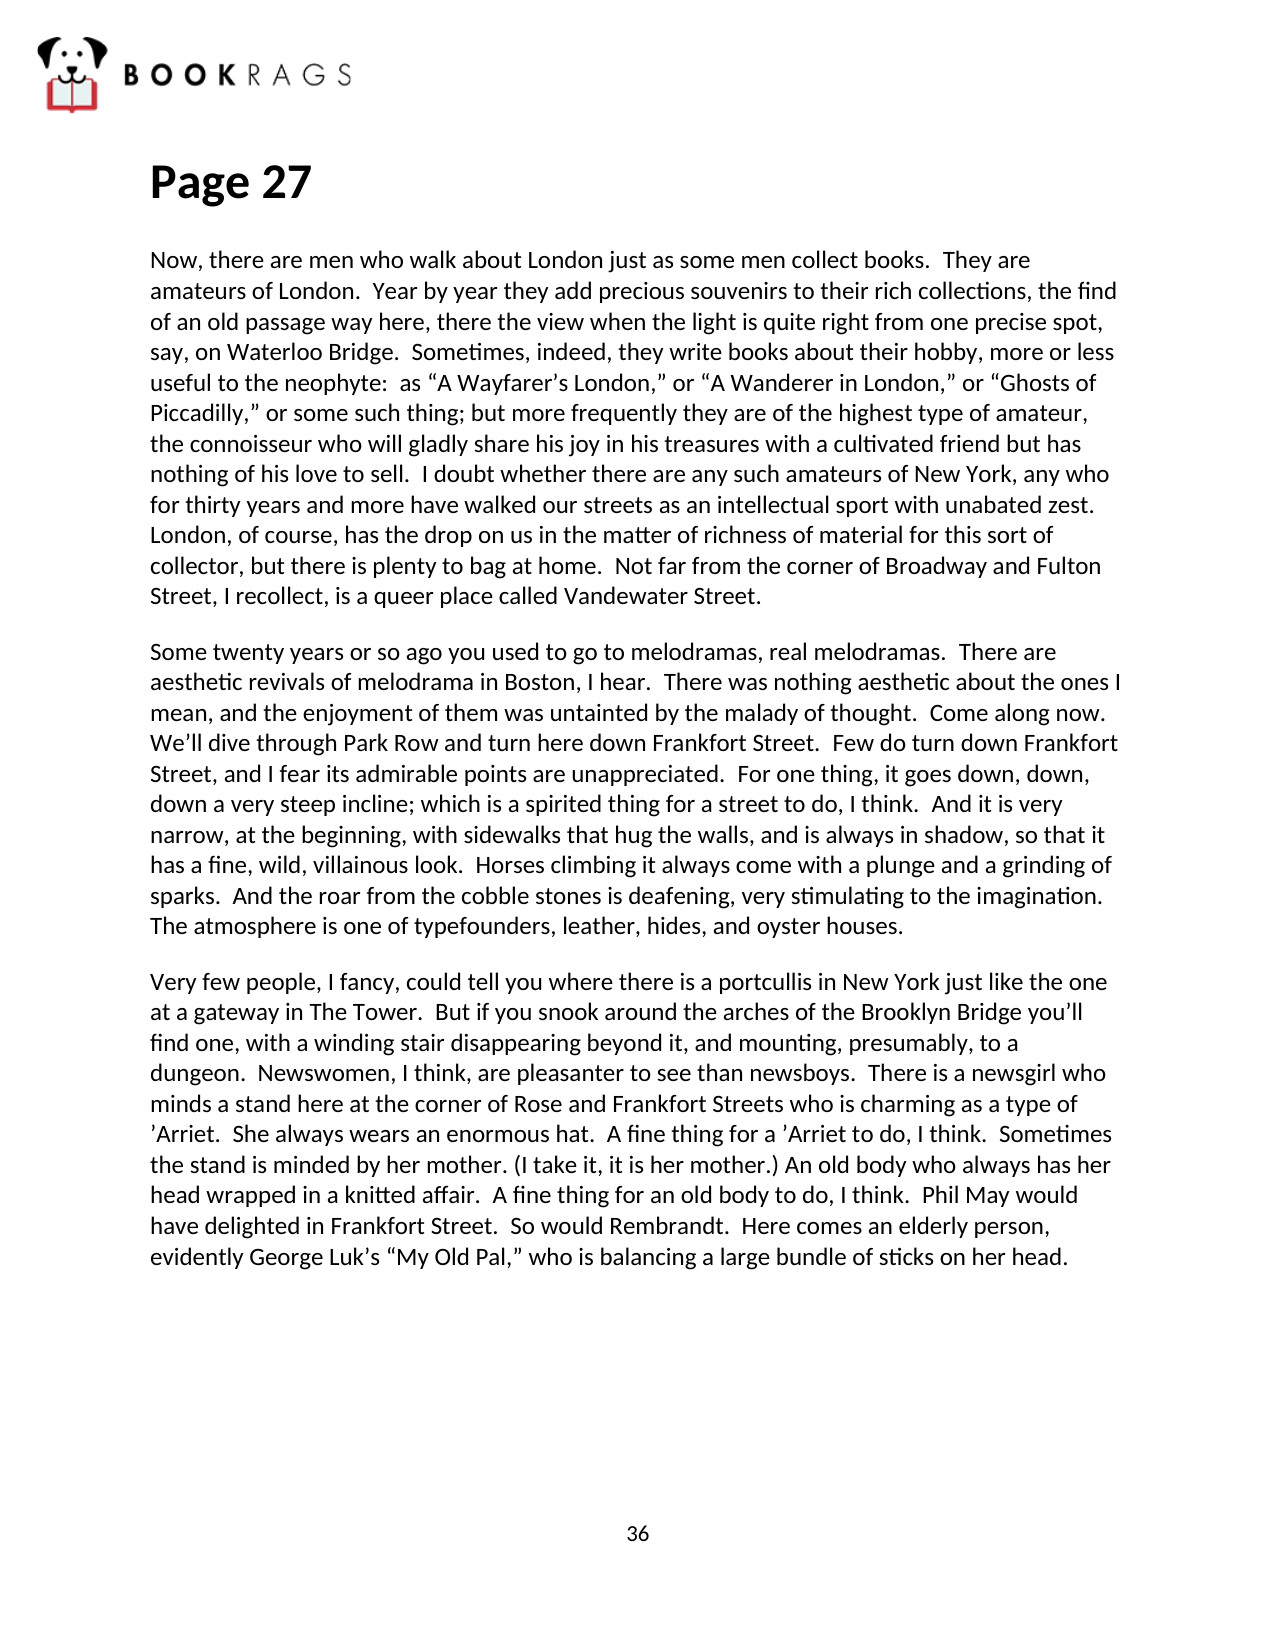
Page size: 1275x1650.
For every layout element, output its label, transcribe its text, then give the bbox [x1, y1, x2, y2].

text Very few people, I fancy, could tell you where there is a portcullis in New York just like the one at a gateway in The Tower. But if you snook around the arches of the Brooklyn Bridge you’ll find one, with a winding stair disappearing beyond it, and mounting, presumably, to a dungeon. Newswomen, I think, are pleasanter to see than newsboys. There is a newsgirl who minds a stand here at the corner of Rose and Frankfort Streets who is charming as a type of ’Arriet. She always wears an enormous hat. A fine thing for a ’Arriet to do, I think. Sometimes the stand is minded by her mother. (I take it, it is her mother.) An old body who always has her head wrapped in a knitted affair. A fine thing for an old body to do, I think. Phil May would have delighted in Frankfort Street. So would Rembrandt. Here comes an elderly person, evidently George Luk’s “My Old Pal,” who is balancing a large bundle of sticks on her head. [150, 966, 1125, 1271]
text Now, there are men who walk about London just as some men collect books. They are amateurs of London. Year by year they add precious souvenirs to their rich collections, the find of an old passage way here, there the view when the light is quite right from one precise spot, say, on Waterloo Bridge. Sometimes, indeed, they write books about their hobby, more or less useful to the neophyte: as “A Wayfarer’s London,” or “A Wanderer in London,” or “Ghosts of Piccadilly,” or some such thing; but more frequently they are of the highest type of amateur, the connoisseur who will gladly share his joy in his treasures with a cultivated friend but has nothing of his love to sell. I doubt whether there are any such amateurs of New York, any who for thirty years and more have walked our streets as an intellectual sport with unabated zest. London, of course, has the drop on us in the matter of richness of material for this sort of collector, but there is plenty to bag at home. Not far from the corner of Broadway and Fulton Street, I recollect, is a queer place called Vandewater Street. [150, 244, 1125, 611]
picture [37, 37, 351, 113]
text Page 27 [150, 150, 1125, 211]
text Some twenty years or so ago you used to go to melodramas, real melodramas. There are aesthetic revivals of melodrama in Boston, I hear. There was nothing aesthetic about the ones I mean, and the enjoyment of them was untainted by the malady of thought. Come along now. We’ll dive through Park Row and turn here down Frankfort Street. Few do turn down Frankfort Street, and I fear its admirable points are unappreciated. For one thing, it goes down, down, down a very steep incline; which is a spirited thing for a street to do, I think. And it is very narrow, at the beginning, with sidewalks that hug the walls, and is always in shadow, so that it has a fine, wild, villainous look. Horses climbing it always come with a plunge and a grinding of sparks. And the roar from the cobble stones is deafening, very stimulating to the imagination. The atmosphere is one of typefounders, leather, hides, and oyster houses. [150, 636, 1125, 941]
